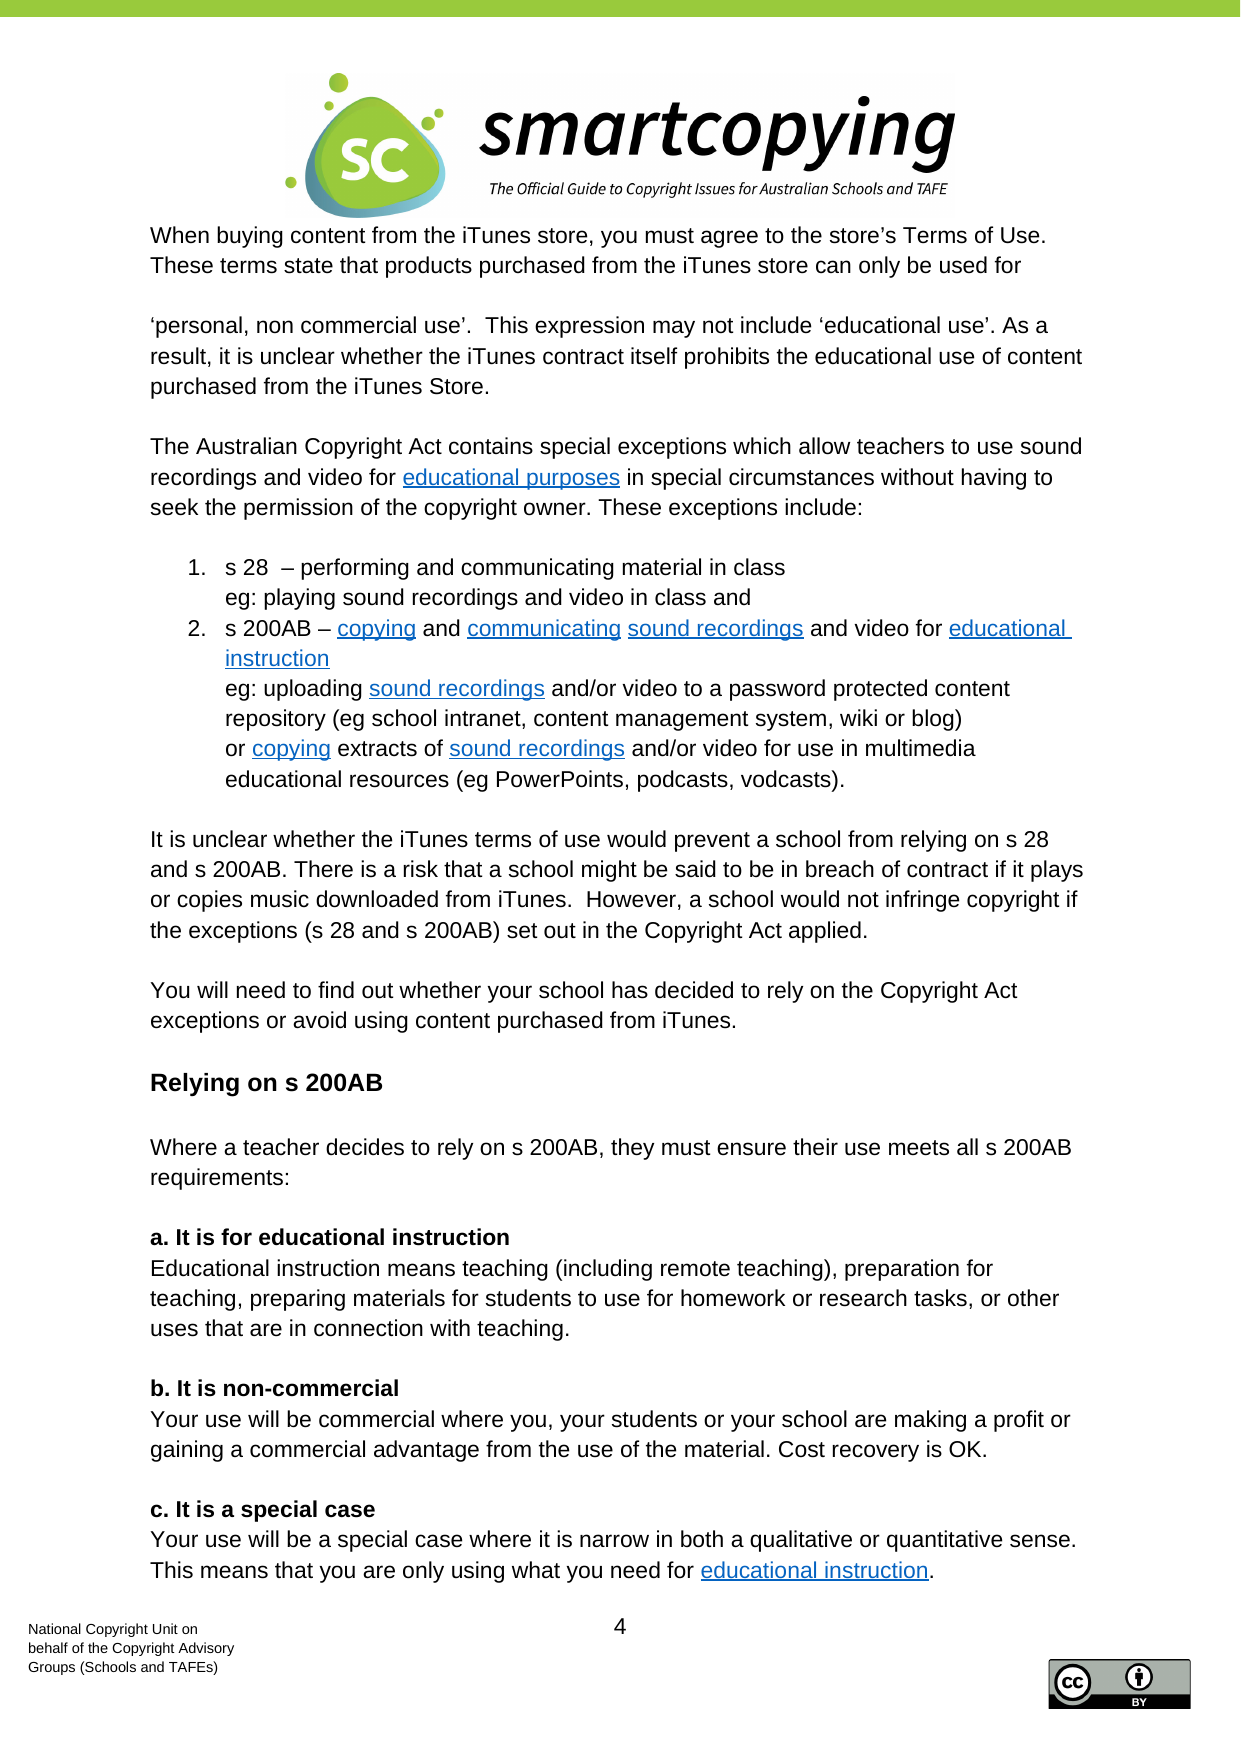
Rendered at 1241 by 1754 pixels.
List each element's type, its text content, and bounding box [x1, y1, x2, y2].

text Your use will be commercial where you, your students or your school are making a profit or gaining a commercial advantage from the use of the material. Cost recovery is OK. [150, 1406, 1090, 1462]
text Where a teacher decides to rely on s 200AB, they must ensure their use meets all s 200AB requirements: [150, 1134, 1090, 1190]
list s 200AB – copying and communicating sound recordings and video for educational instruction eg: uploading sound recordings and/or video to a password protected content repository (eg school intranet, content management system, wiki or blog) or copying extracts of sound recordings and/or video for use in multimedia educational resources (eg PowerPoints, podcasts, vodcasts). [187, 614, 1090, 792]
text c. It is a special case [150, 1496, 1090, 1523]
picture [1048, 1659, 1191, 1709]
list s 28 – performing and communicating material in class eg: playing sound recordings and video in class and [187, 554, 1090, 611]
text b. It is non-commercial [150, 1375, 1090, 1402]
picture [285, 73, 955, 218]
text You will need to find out whether your school has decided to rely on the Copyright Act exceptions or avoid using content purchased from iTunes. [150, 977, 1090, 1034]
text Educational instruction means teaching (including remote teaching), preparation for teaching, preparing materials for students to use for homework or research tasks, or other uses that are in connection with teaching. [150, 1254, 1090, 1341]
text It is unclear whether the iTunes terms of use would prevent a school from relying on s 28 and s 200AB. There is a risk that a school might be said to be in breach of contract if it plays or copies music downloaded from iTunes. However, a school would not infringe copyright if the exceptions (s 28 and s 200AB) set out in the Copyright Act applied. [150, 826, 1090, 943]
text a. It is for educational instruction [150, 1224, 1090, 1251]
text When buying content from the iTunes store, you must agree to the store’s Terms of Use. These terms state that products purchased from the iTunes store can only be used for [150, 222, 1090, 278]
picture [0, 0, 1241, 17]
text ‘personal, non commercial use’. This expression may not include ‘educational use’. As a result, it is unclear whether the iTunes contract itself prohibits the educational use of content purchased from the iTunes Store. [150, 312, 1090, 399]
text The Australian Copyright Act contains special exceptions which allow teachers to use sound recordings and video for educational purposes in special circumstances without having to seek the permission of the copyright owner. These exceptions include: [150, 433, 1090, 520]
text Your use will be a special case where it is narrow in both a qualitative or quantitative sense. This means that you are only using what you need for educational instruction. [150, 1526, 1090, 1583]
text Relying on s 200AB [150, 1068, 1090, 1096]
